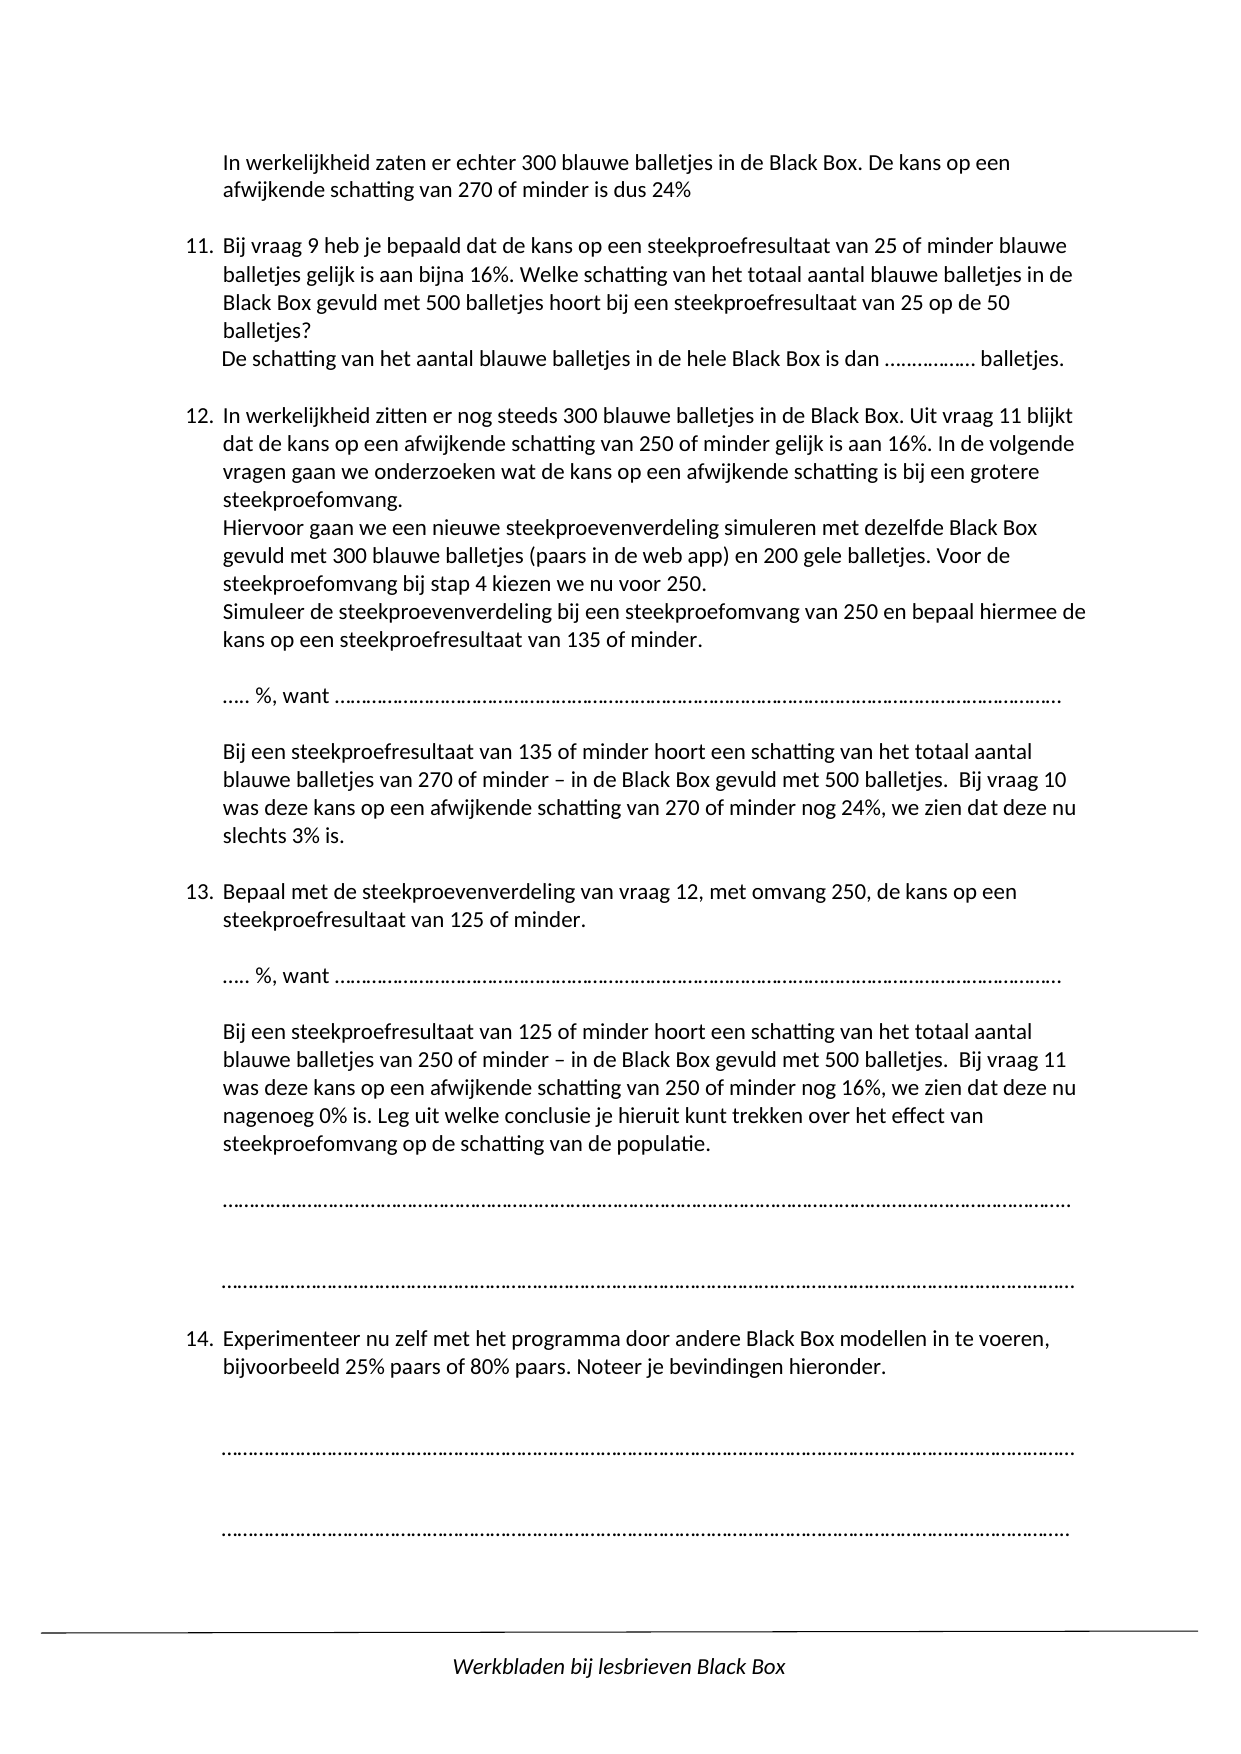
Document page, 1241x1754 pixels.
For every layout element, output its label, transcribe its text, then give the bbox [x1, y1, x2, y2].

list Bij een steekproefresultaat van 135 of minder hoort een schatting van het totaal aantal blauwe balletjes van 270 of minder – in de Black Box gevuld met 500 balletjes. Bij vraag 10 was deze kans op een afwijkende schatting van 270 of minder nog 24%, we zien dat deze nu slechts 3% is. [223, 737, 1093, 849]
text De schatting van het aantal blauwe balletjes in de hele Black Box is dan …..………… balletjes. [221, 344, 1093, 372]
list Bij een steekproefresultaat van 125 of minder hoort een schatting van het totaal aantal blauwe balletjes van 250 of minder – in de Black Box gevuld met 500 balletjes. Bij vraag 11 was deze kans op een afwijkende schatting van 250 of minder nog 16%, we zien dat deze nu nagenoeg 0% is. Leg uit welke conclusie je hieruit kunt trekken over het effect van steekproefomvang op de schatting van de populatie. [223, 1017, 1093, 1157]
list Hiervoor gaan we een nieuwe steekproevenverdeling simuleren met dezelfde Black Box gevuld met 300 blauwe balletjes (paars in de web app) en 200 gele balletjes. Voor de steekproefomvang bij stap 4 kiezen we nu voor 250. [223, 513, 1093, 597]
list In werkelijkheid zaten er echter 300 blauwe balletjes in de Black Box. De kans op een afwijkende schatting van 270 of minder is dus 24% [223, 148, 1093, 204]
text …………………………………………………………………………………………………………………………………………….. [221, 1514, 1093, 1542]
list Simuleer de steekproevenverdeling bij een steekproefomvang van 250 en bepaal hiermee de kans op een steekproefresultaat van 135 of minder. [223, 597, 1093, 653]
list Experimenteer nu zelf met het programma door andere Black Box modellen in te voeren, bijvoorbeeld 25% paars of 80% paars. Noteer je bevindingen hieronder. [185, 1324, 1093, 1380]
list Bij vraag 9 heb je bepaald dat de kans op een steekproefresultaat van 25 of minder blauwe balletjes gelijk is aan bijna 16%. Welke schatting van het totaal aantal blauwe balletjes in de Black Box gevuld met 500 balletjes hoort bij een steekproefresultaat van 25 op de 50 balletjes? [185, 232, 1093, 344]
list Bepaal met de steekproevenverdeling van vraag 12, met omvang 250, de kans op een steekproefresultaat van 125 of minder. [185, 877, 1093, 933]
text ……………………………………………………………………………………………………………………………………………… [221, 1433, 1093, 1461]
text ……………………………………………………………………………………………………………………………………………… [148, 1267, 1093, 1294]
list ….. %, want ………………………………………………………………………………………………………………………… [223, 961, 1093, 989]
list …………………………………………………………………………………………………………………………………………….. [223, 1186, 1093, 1213]
list In werkelijkheid zitten er nog steeds 300 blauwe balletjes in de Black Box. Uit vraag 11 blijkt dat de kans op een afwijkende schatting van 250 of minder gelijk is aan 16%. In de volgende vragen gaan we onderzoeken wat de kans op een afwijkende schatting is bij een grotere steekproefomvang. [185, 401, 1093, 513]
list ….. %, want ………………………………………………………………………………………………………………………… [223, 681, 1093, 709]
